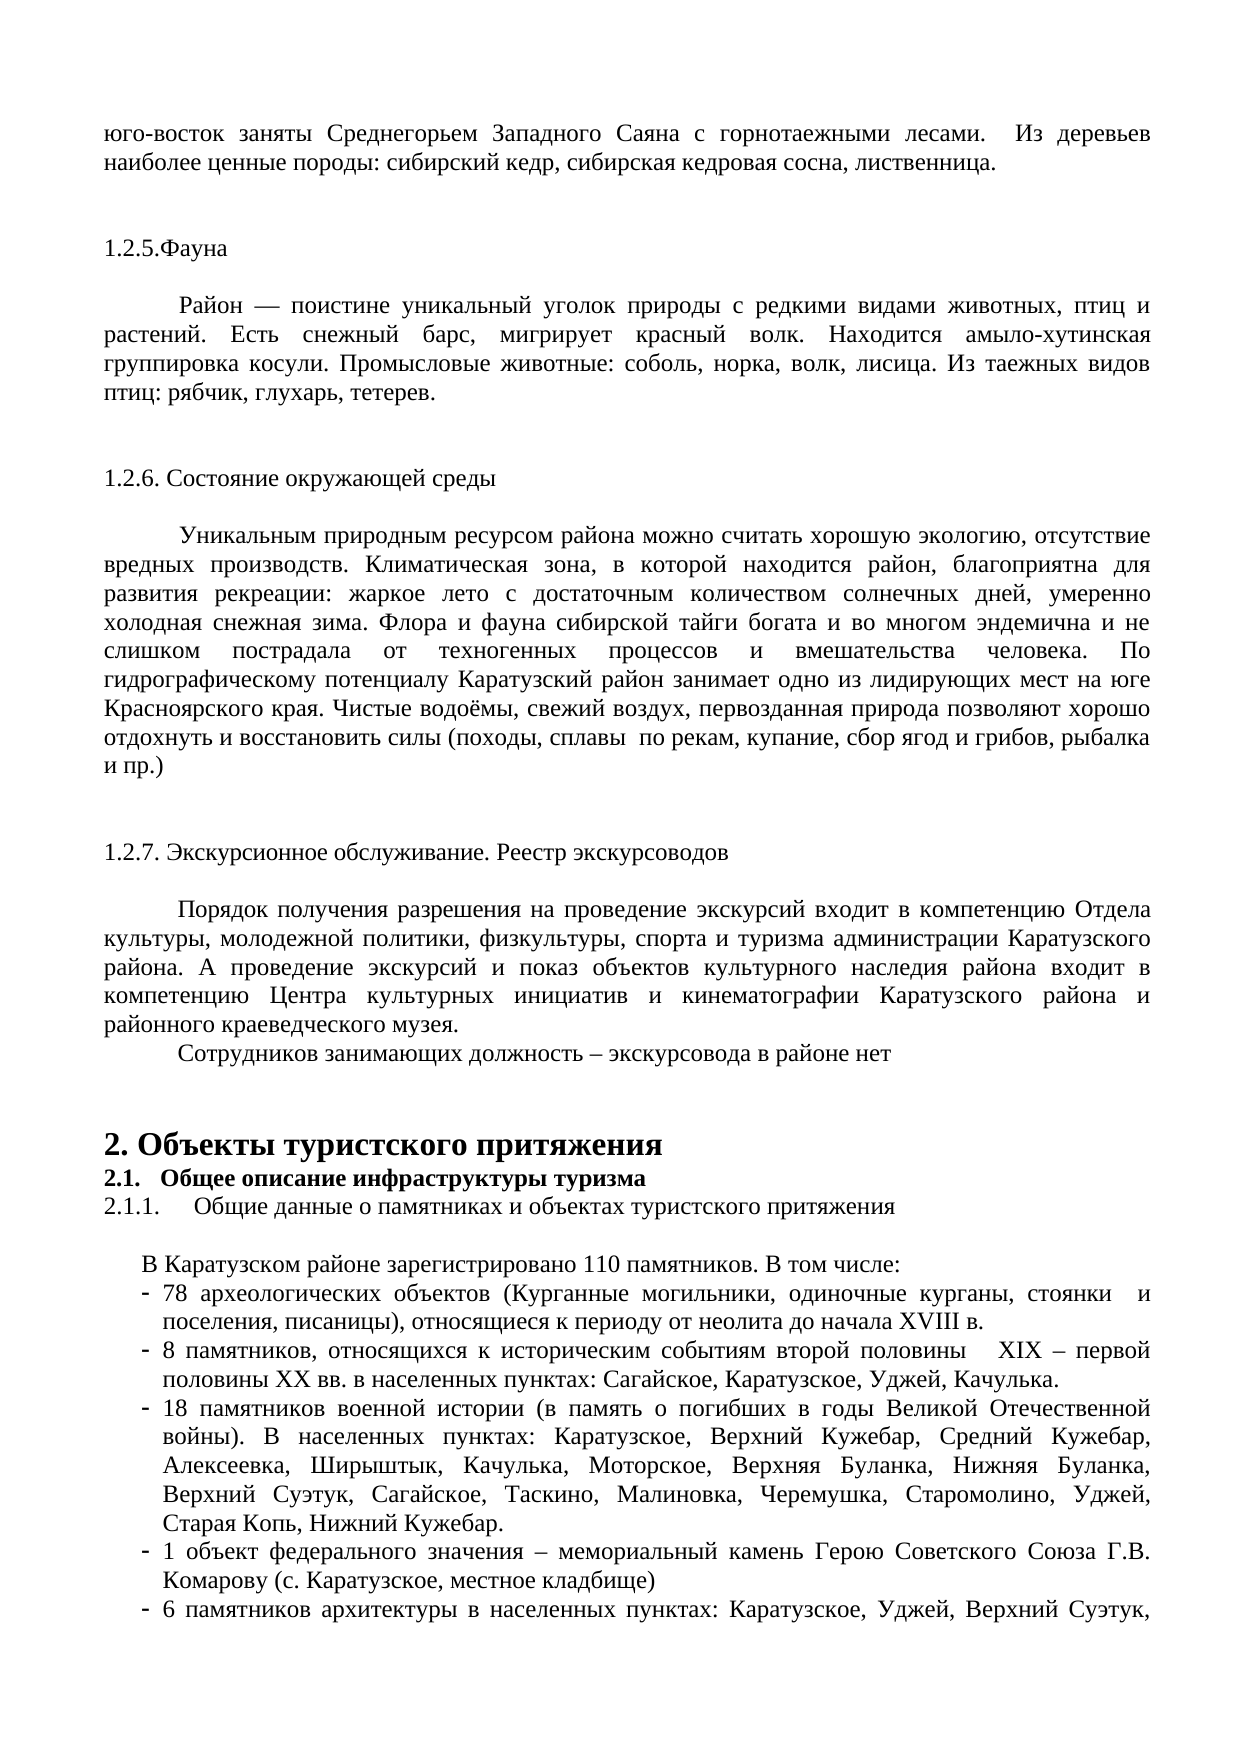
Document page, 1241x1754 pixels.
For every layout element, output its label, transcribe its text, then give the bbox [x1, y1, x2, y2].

text Порядок получения разрешения на проведение экскурсий входит в компетенцию Отдела культуры, молодежной политики, физкультуры, спорта и туризма администрации Каратузского района. А проведение экскурсий и показ объектов культурного наследия района входит в компетенцию Центра культурных инициатив и кинематографии Каратузского района и районного краеведческого музея. [103, 894, 1152, 1038]
text Район — поистине уникальный уголок природы с редкими видами животных, птиц и растений. Есть снежный барс, мигрирует красный волк. Находится амыло-хутинская группировка косули. Промысловые животные: соболь, норка, волк, лисица. Из таежных видов птиц: рябчик, глухарь, тетерев. [103, 291, 1152, 406]
text 2. Объекты туристского притяжения [103, 1124, 1152, 1163]
list 8 памятников, относящихся к историческим событиям второй половины XIX – первой половины ХХ вв. в населенных пунктах: Сагайское, Каратузское, Уджей, Качулька. [141, 1335, 1152, 1393]
text 1.2.5.Фауна [103, 233, 1152, 262]
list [141, 1594, 1152, 1623]
text Уникальным природным ресурсом района можно считать хорошую экологию, отсутствие вредных производств. Климатическая зона, в которой находится район, благоприятна для развития рекреации: жаркое лето с достаточным количеством солнечных дней, умеренно холодная снежная зима. Флора и фауна сибирской тайги богата и во многом эндемична и не слишком пострадала от техногенных процессов и вмешательства человека. По гидрографическому потенциалу Каратузский район занимает одно из лидирующих мест на юге Красноярского края. Чистые водоёмы, свежий воздух, первозданная природа позволяют хорошо отдохнуть и восстановить силы (походы, сплавы по рекам, купание, сбор ягод и грибов, рыбалка и пр.) [103, 521, 1152, 779]
text 1.2.7. Экскурсионное обслуживание. Реестр экскурсоводов [103, 837, 1152, 866]
list 78 археологических объектов (Курганные могильники, одиночные курганы, стоянки и поселения, писаницы), относящиеся к периоду от неолита до начала XVIII в. [141, 1278, 1152, 1335]
text 2.1. Общее описание инфраструктуры туризма [103, 1163, 1152, 1191]
list 1 объект федерального значения – мемориальный камень Герою Советского Союза Г.В. Комарову (с. Каратузское, местное кладбище) [141, 1536, 1152, 1594]
text Сотрудников занимающих должность – экскурсовода в районе нет [103, 1038, 1152, 1067]
text В Каратузском районе зарегистрировано 110 памятников. В том числе: [103, 1249, 1152, 1278]
text 2.1.1. Общие данные о памятниках и объектах туристского притяжения [103, 1191, 1152, 1220]
list 18 памятников военной истории (в память о погибших в годы Великой Отечественной войны). В населенных пунктах: Каратузское, Верхний Кужебар, Средний Кужебар, Алексеевка, Ширыштык, Качулька, Моторское, Верхняя Буланка, Нижняя Буланка, Верхний Суэтук, Сагайское, Таскино, Малиновка, Черемушка, Старомолино, Уджей, Старая Копь, Нижний Кужебар. [141, 1393, 1152, 1536]
text 1.2.6. Состояние окружающей среды [103, 463, 1152, 492]
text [103, 118, 1152, 176]
